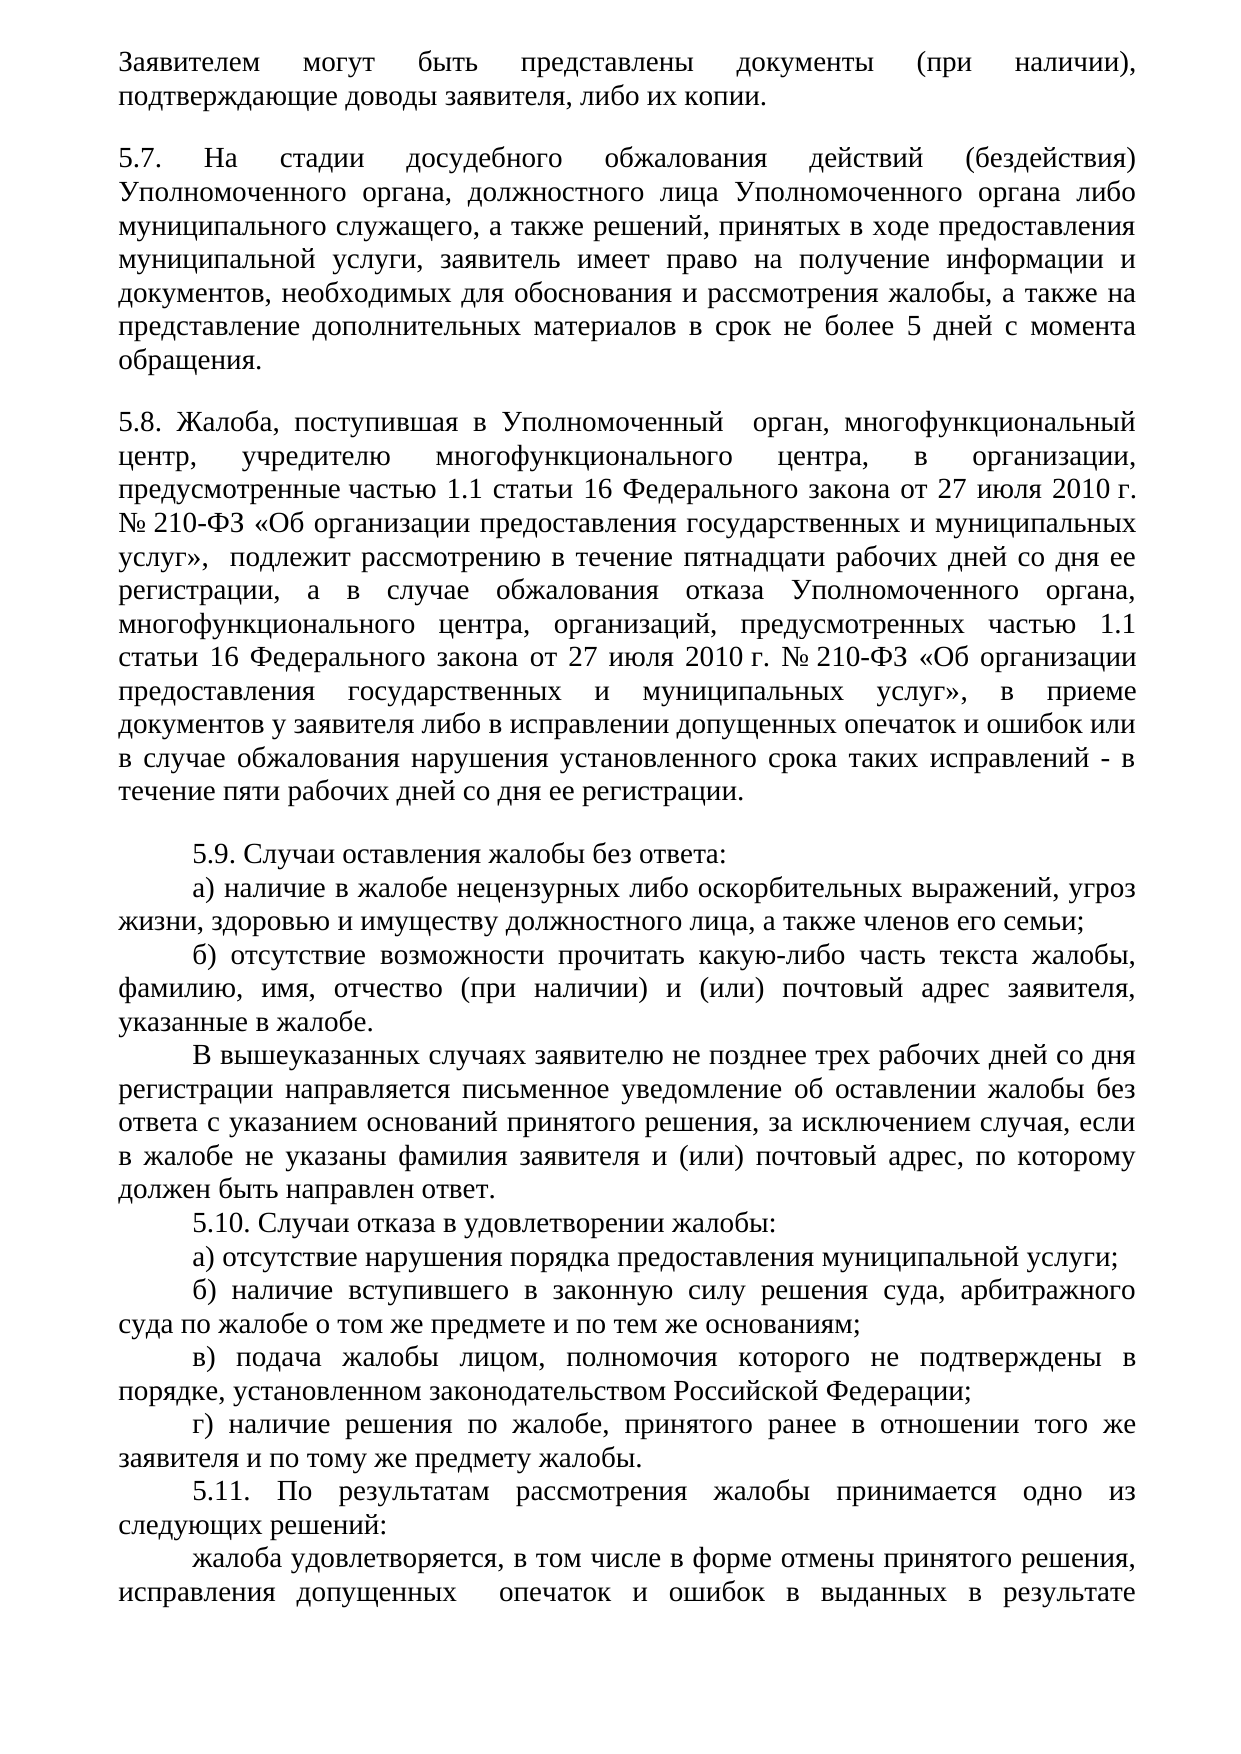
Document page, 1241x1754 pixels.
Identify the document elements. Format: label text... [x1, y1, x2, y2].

text а) наличие в жалобе нецензурных либо оскорбительных выражений, угроз жизни, здоровью и имуществу должностного лица, а также членов его семьи; [118, 870, 1137, 937]
text б) наличие вступившего в законную силу решения суда, арбитражного суда по жалобе о том же предмете и по тем же основаниям; [118, 1272, 1137, 1339]
text 5.8. Жалоба, поступившая в Уполномоченный орган, многофункциональный центр, учредителю многофункционального центра, в организации, предусмотренные частью 1.1 статьи 16 Федерального закона от 27 июля 2010 г. № 210-ФЗ «Об организации предоставления государственных и муниципальных услуг», подлежит рассмотрению в течение пятнадцати рабочих дней со дня ее регистрации, а в случае обжалования отказа Уполномоченного органа, многофункционального центра, организаций, предусмотренных частью 1.1 статьи 16 Федерального закона от 27 июля 2010 г. № 210-ФЗ «Об организации предоставления государственных и муниципальных услуг», в приеме документов у заявителя либо в исправлении допущенных опечаток и ошибок или в случае обжалования нарушения установленного срока таких исправлений - в течение пяти рабочих дней со дня ее регистрации. [118, 539, 1137, 673]
text 5.8. Жалоба, поступившая в Уполномоченный орган, многофункциональный центр, учредителю многофункционального центра, в организации, предусмотренные частью 1.1 статьи 16 Федерального закона от 27 июля 2010 г. № 210-ФЗ «Об организации предоставления государственных и муниципальных услуг», подлежит рассмотрению в течение пятнадцати рабочих дней со дня ее регистрации, а в случае обжалования отказа Уполномоченного органа, многофункционального центра, организаций, предусмотренных частью 1.1 статьи 16 Федерального закона от 27 июля 2010 г. № 210-ФЗ «Об организации предоставления государственных и муниципальных услуг», в приеме документов у заявителя либо в исправлении допущенных опечаток и ошибок или в случае обжалования нарушения установленного срока таких исправлений - в течение пяти рабочих дней со дня ее регистрации. [118, 673, 1137, 807]
text б) отсутствие возможности прочитать какую-либо часть текста жалобы, фамилию, имя, отчество (при наличии) и (или) почтовый адрес заявителя, указанные в жалобе. [118, 937, 1137, 1037]
text г) наличие решения по жалобе, принятого ранее в отношении того же заявителя и по тому же предмету жалобы. [118, 1406, 1137, 1473]
text 5.11. По результатам рассмотрения жалобы принимается одно из следующих решений: [118, 1473, 1137, 1541]
text 5.9. Случаи оставления жалобы без ответа: [118, 836, 1137, 870]
text В вышеуказанных случаях заявителю не позднее трех рабочих дней со дня регистрации направляется письменное уведомление об оставлении жалобы без ответа с указанием оснований принятого решения, за исключением случая, если в жалобе не указаны фамилия заявителя и (или) почтовый адрес, по которому должен быть направлен ответ. [118, 1037, 1137, 1205]
text 5.8. Жалоба, поступившая в Уполномоченный орган, многофункциональный центр, учредителю многофункционального центра, в организации, предусмотренные частью 1.1 статьи 16 Федерального закона от 27 июля 2010 г. № 210-ФЗ «Об организации предоставления государственных и муниципальных услуг», подлежит рассмотрению в течение пятнадцати рабочих дней со дня ее регистрации, а в случае обжалования отказа Уполномоченного органа, многофункционального центра, организаций, предусмотренных частью 1.1 статьи 16 Федерального закона от 27 июля 2010 г. № 210-ФЗ «Об организации предоставления государственных и муниципальных услуг», в приеме документов у заявителя либо в исправлении допущенных опечаток и ошибок или в случае обжалования нарушения установленного срока таких исправлений - в течение пяти рабочих дней со дня ее регистрации. [118, 404, 1137, 505]
text а) отсутствие нарушения порядка предоставления муниципальной услуги; [118, 1239, 1137, 1272]
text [118, 1541, 1137, 1608]
text в) подача жалобы лицом, полномочия которого не подтверждены в порядке, установленном законодательством Российской Федерации; [118, 1339, 1137, 1406]
text 5.7. На стадии досудебного обжалования действий (бездействия) Уполномоченного органа, должностного лица Уполномоченного органа либо муниципального служащего, а также решений, принятых в ходе предоставления муниципальной услуги, заявитель имеет право на получение информации и документов, необходимых для обоснования и рассмотрения жалобы, а также на представление дополнительных материалов в срок не более 5 дней с момента обращения. [118, 141, 1137, 375]
text 5.10. Случаи отказа в удовлетворении жалобы: [118, 1205, 1137, 1239]
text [118, 44, 1137, 111]
